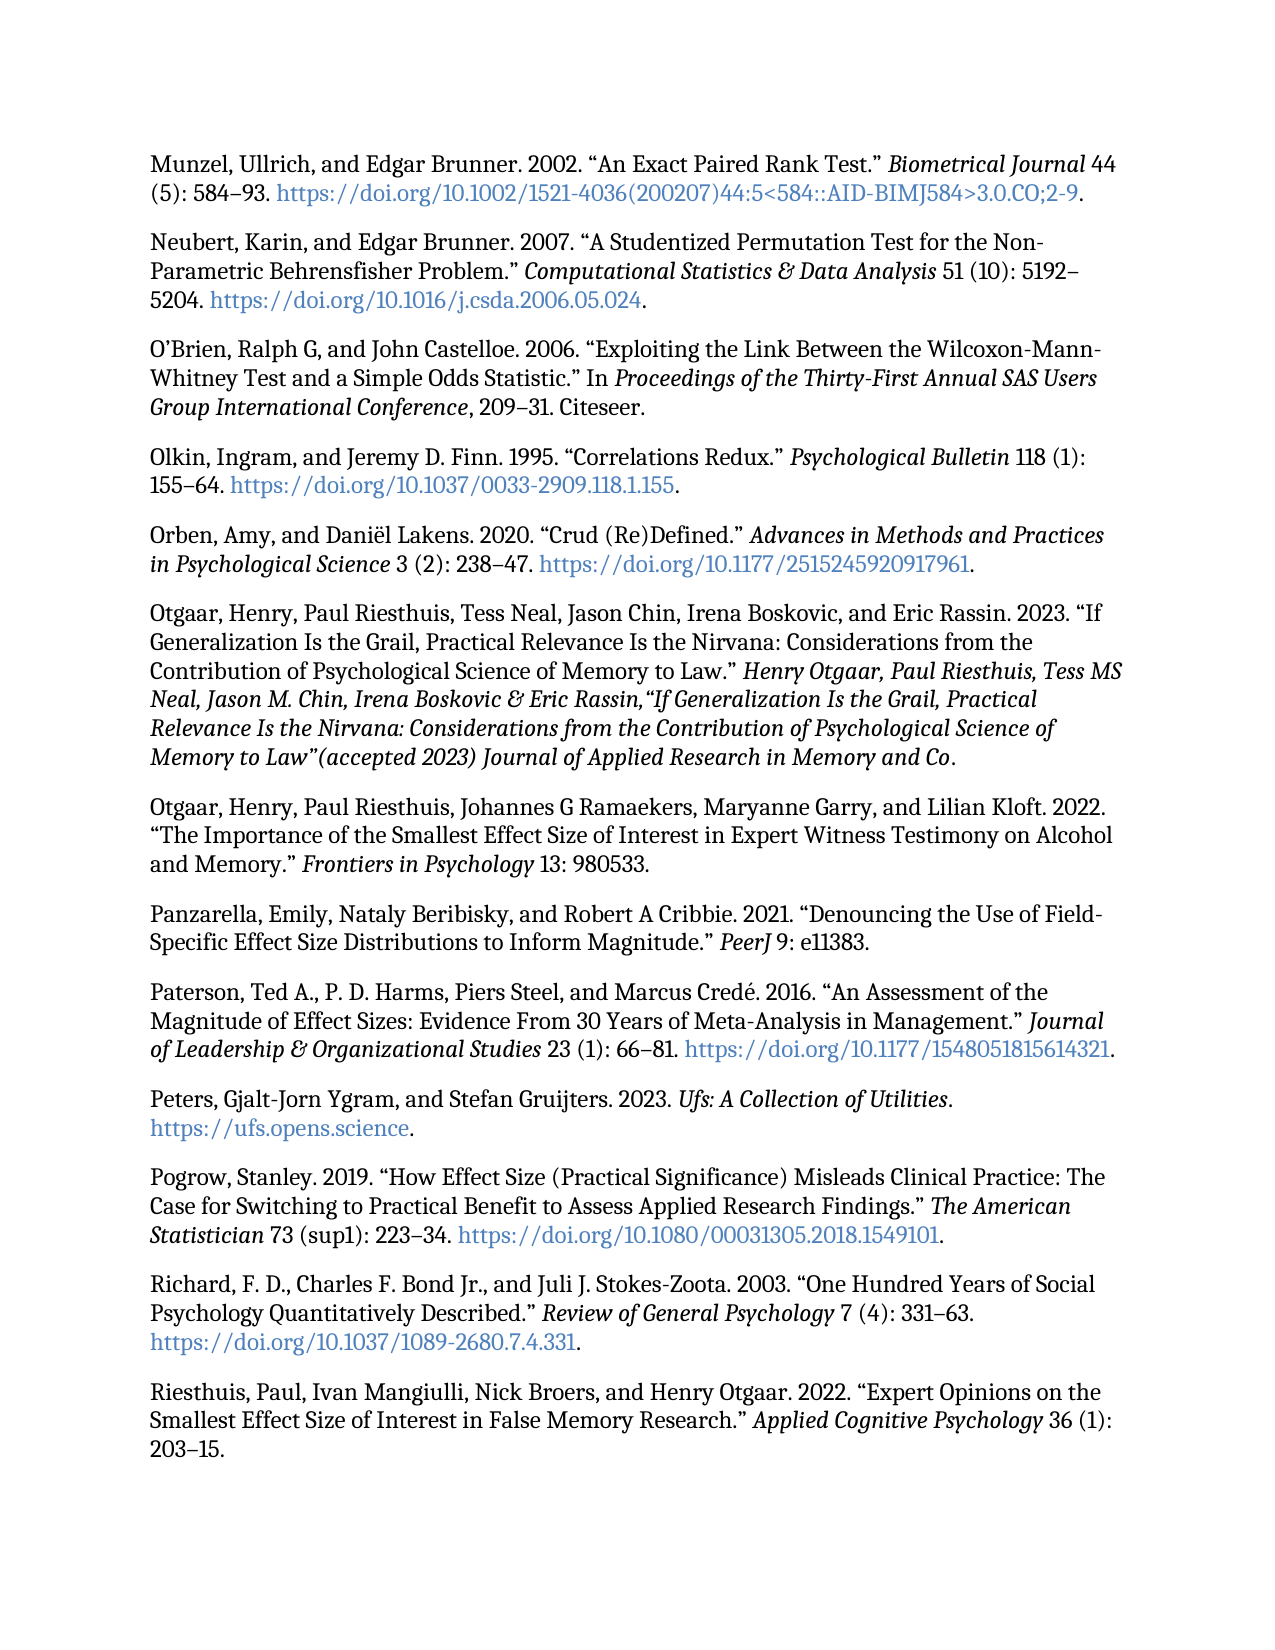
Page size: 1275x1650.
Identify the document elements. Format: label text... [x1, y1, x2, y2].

text Paterson, Ted A., P. D. Harms, Piers Steel, and Marcus Credé. 2016. “An Assessment of the Magnitude of Effect Sizes: Evidence From 30 Years of Meta-Analysis in Management.” Journal of Leadership & Organizational Studies 23 (1): 66–81. https://doi.org/10.1177/1548051815614321. [150, 978, 1125, 1064]
text Munzel, Ullrich, and Edgar Brunner. 2002. “An Exact Paired Rank Test.” Biometrical Journal 44 (5): 584–93. https://doi.org/10.1002/1521-4036(200207)44:5<584::AID-BIMJ584>3.0.CO;2-9. [150, 150, 1125, 207]
text Panzarella, Emily, Nataly Beribisky, and Robert A Cribbie. 2021. “Denouncing the Use of Field-Specific Effect Size Distributions to Inform Magnitude.” PeerJ 9: e11383. [150, 899, 1125, 957]
text O’Brien, Ralph G, and John Castelloe. 2006. “Exploiting the Link Between the Wilcoxon-Mann-Whitney Test and a Simple Odds Statistic.” In Proceedings of the Thirty-First Annual SAS Users Group International Conference, 209–31. Citeseer. [150, 335, 1125, 422]
text Richard, F. D., Charles F. Bond Jr., and Juli J. Stokes-Zoota. 2003. “One Hundred Years of Social Psychology Quantitatively Described.” Review of General Psychology 7 (4): 331–63. https://doi.org/10.1037/1089-2680.7.4.331. [150, 1270, 1125, 1357]
text Pogrow, Stanley. 2019. “How Effect Size (Practical Significance) Misleads Clinical Practice: The Case for Switching to Practical Benefit to Assess Applied Research Findings.” The American Statistician 73 (sup1): 223–34. https://doi.org/10.1080/00031305.2018.1549101. [150, 1163, 1125, 1249]
text Neubert, Karin, and Edgar Brunner. 2007. “A Studentized Permutation Test for the Non-Parametric Behrensfisher Problem.” Computational Statistics & Data Analysis 51 (10): 5192–5204. https://doi.org/10.1016/j.csda.2006.05.024. [150, 228, 1125, 314]
text Riesthuis, Paul, Ivan Mangiulli, Nick Broers, and Henry Otgaar. 2022. “Expert Opinions on the Smallest Effect Size of Interest in False Memory Research.” Applied Cognitive Psychology 36 (1): 203–15. [150, 1377, 1125, 1464]
text Otgaar, Henry, Paul Riesthuis, Johannes G Ramaekers, Maryanne Garry, and Lilian Kloft. 2022. “The Importance of the Smallest Effect Size of Interest in Expert Witness Testimony on Alcohol and Memory.” Frontiers in Psychology 13: 980533. [150, 792, 1125, 879]
text Olkin, Ingram, and Jeremy D. Finn. 1995. “Correlations Redux.” Psychological Bulletin 118 (1): 155–64. https://doi.org/10.1037/0033-2909.118.1.155. [150, 442, 1125, 500]
text Otgaar, Henry, Paul Riesthuis, Tess Neal, Jason Chin, Irena Boskovic, and Eric Rassin. 2023. “If Generalization Is the Grail, Practical Relevance Is the Nirvana: Considerations from the Contribution of Psychological Science of Memory to Law.” Henry Otgaar, Paul Riesthuis, Tess MS Neal, Jason M. Chin, Irena Boskovic & Eric Rassin,“If Generalization Is the Grail, Practical Relevance Is the Nirvana: Considerations from the Contribution of Psychological Science of Memory to Law”(accepted 2023) Journal of Applied Research in Memory and Co. [150, 599, 1125, 772]
text Orben, Amy, and Daniël Lakens. 2020. “Crud (Re)Defined.” Advances in Methods and Practices in Psychological Science 3 (2): 238–47. https://doi.org/10.1177/2515245920917961. [150, 521, 1125, 578]
text Peters, Gjalt-Jorn Ygram, and Stefan Gruijters. 2023. Ufs: A Collection of Utilities. https://ufs.opens.science. [150, 1085, 1125, 1142]
